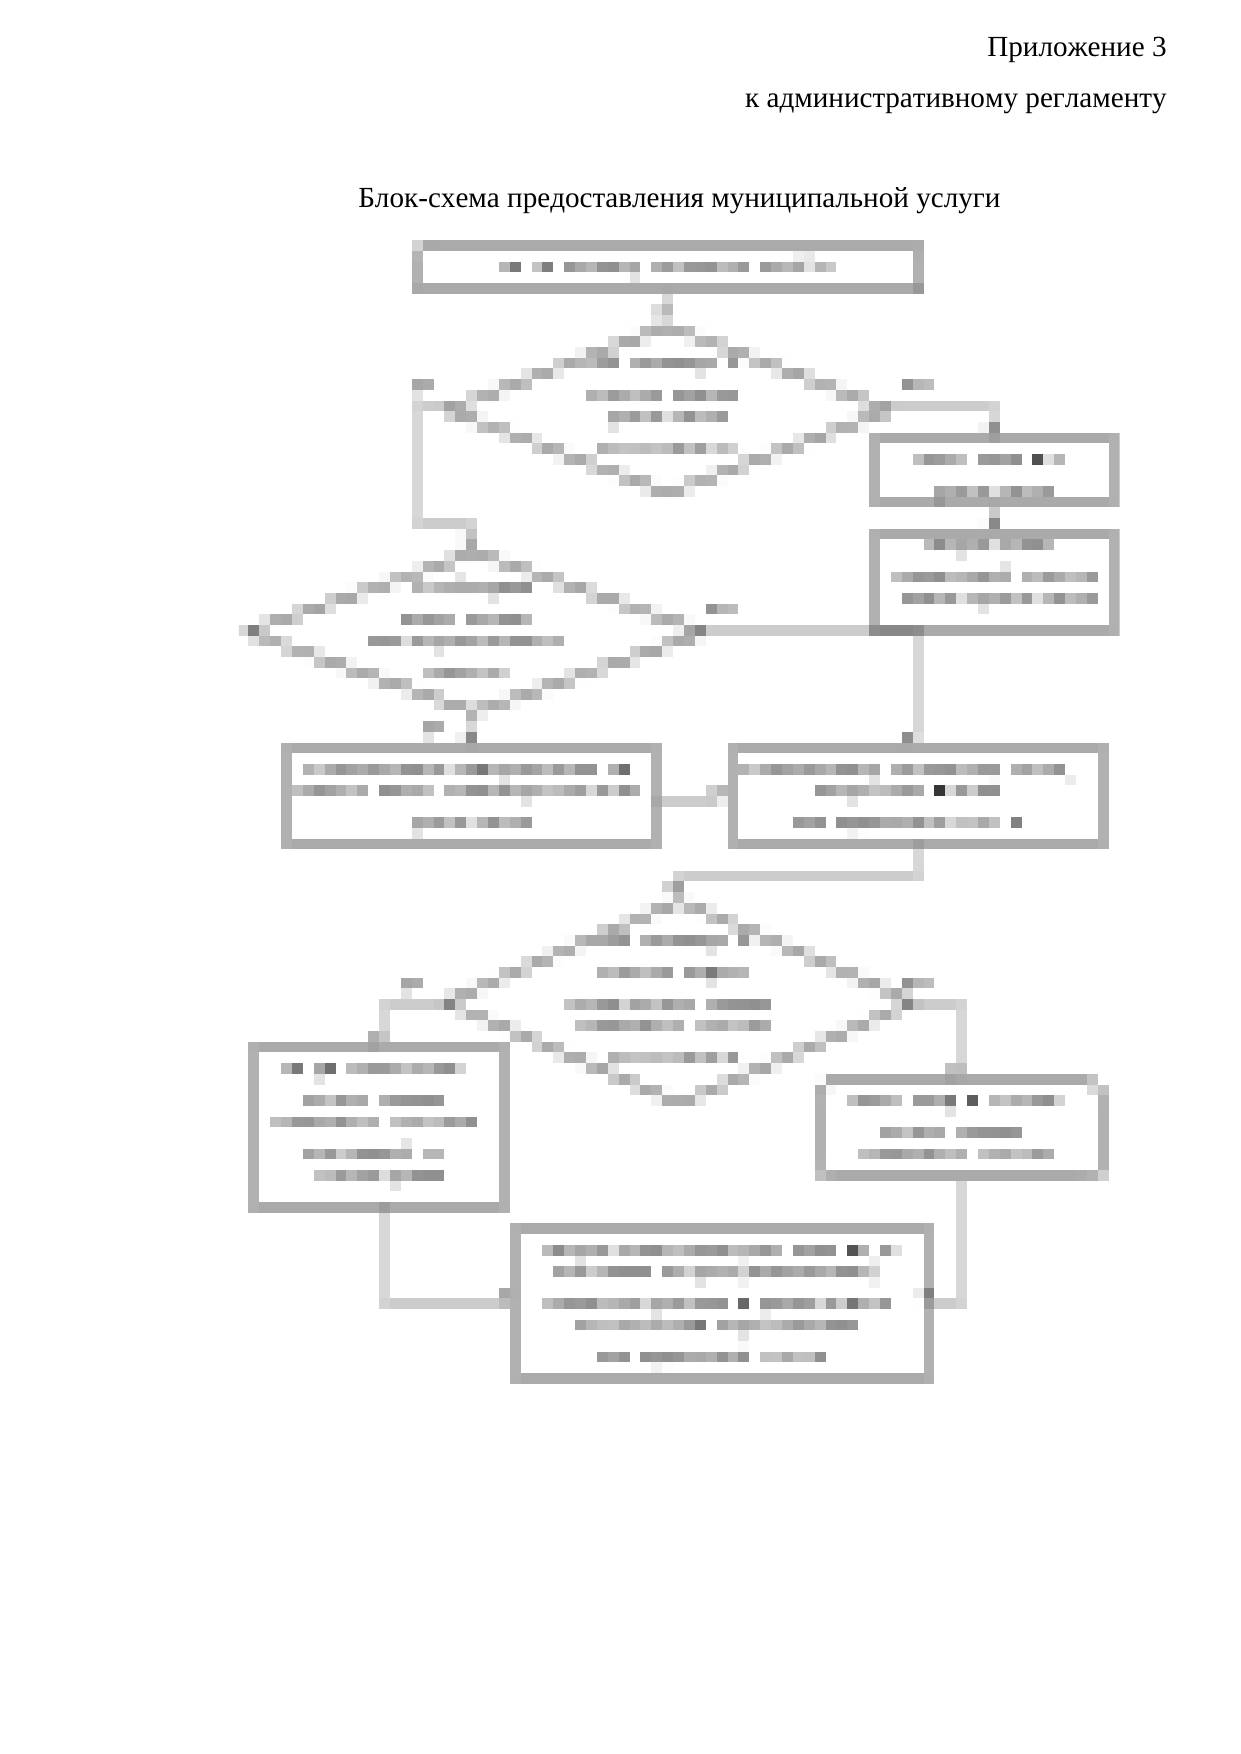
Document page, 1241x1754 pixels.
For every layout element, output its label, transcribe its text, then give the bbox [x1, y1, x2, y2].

text Блок-схема предоставления муниципальной услуги [118, 181, 1167, 214]
text Приложение 3 [118, 29, 1167, 63]
text к административному регламенту [118, 80, 1167, 113]
